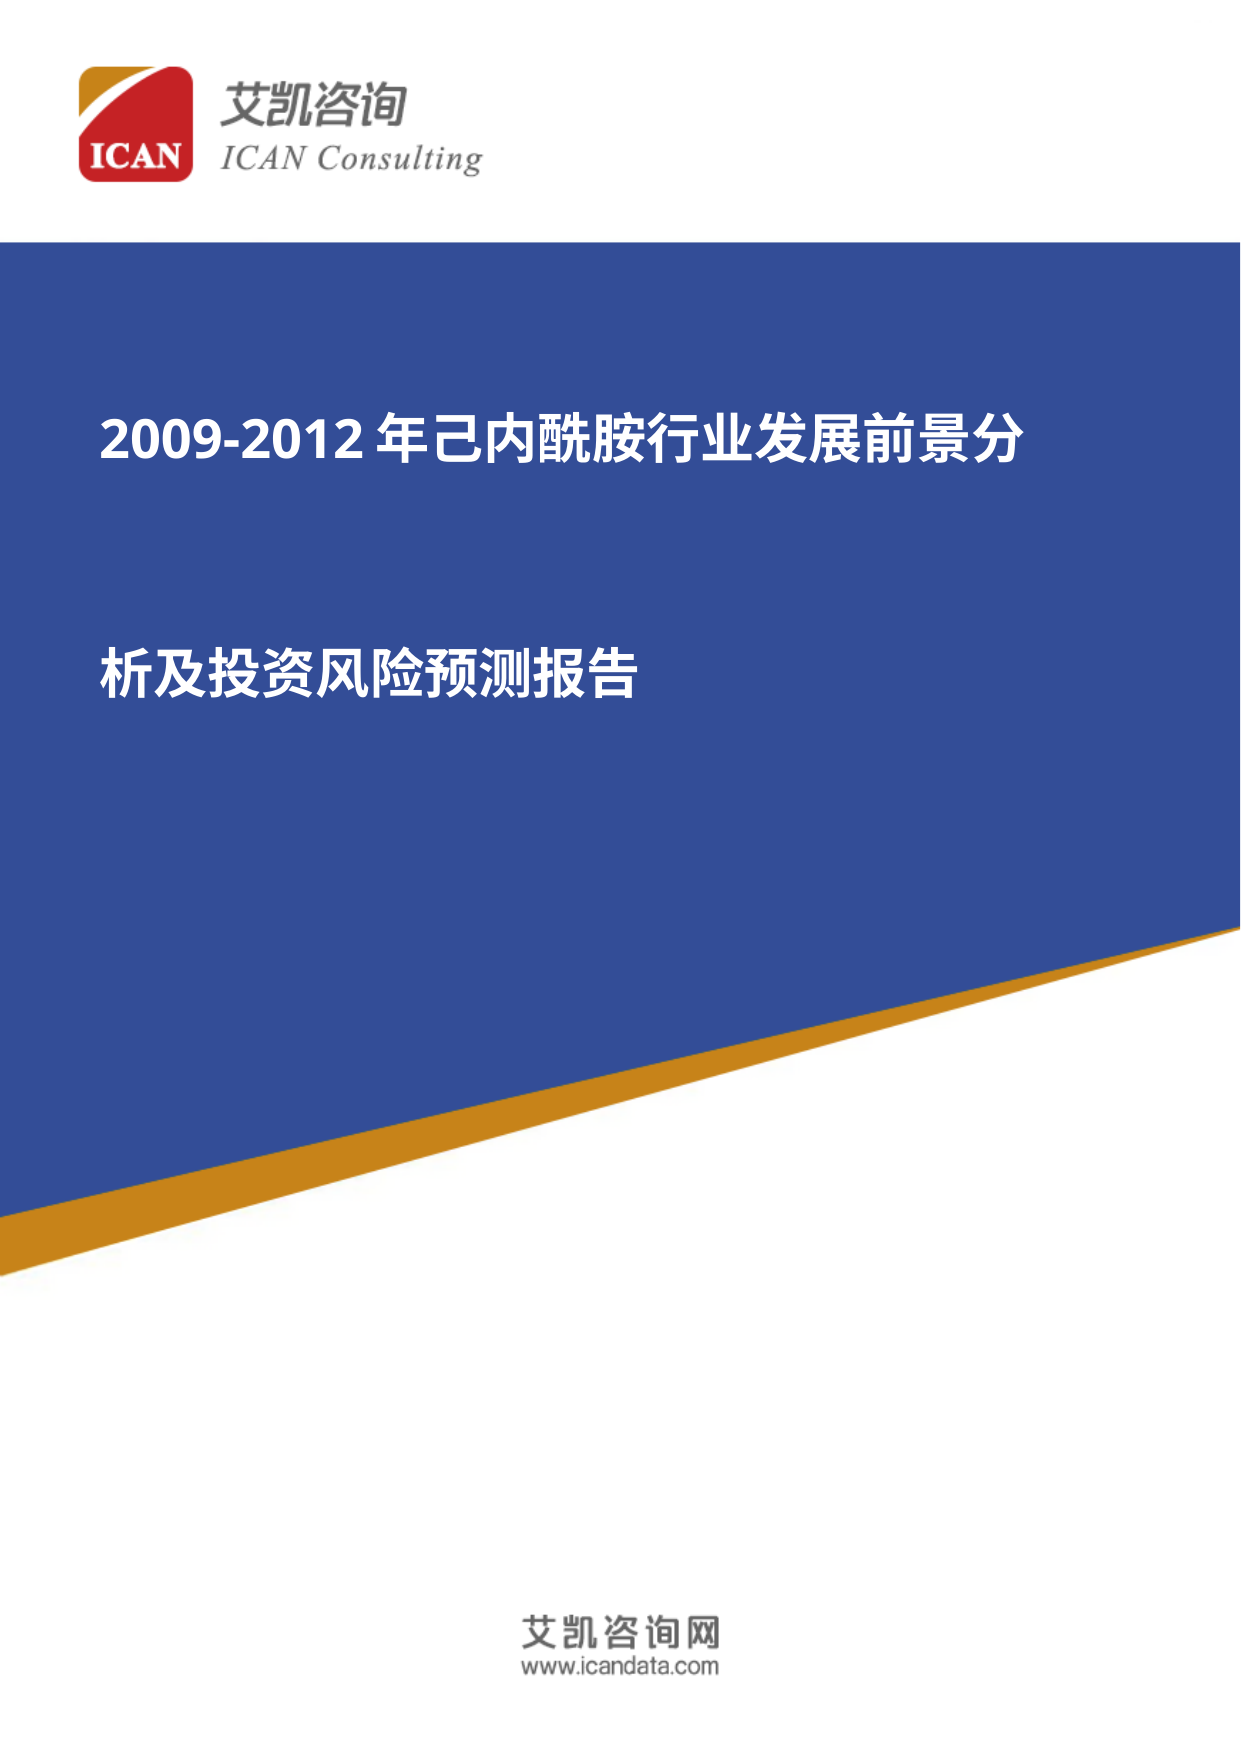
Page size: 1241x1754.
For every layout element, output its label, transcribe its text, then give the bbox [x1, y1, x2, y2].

picture [0, 5, 1241, 1754]
subtitle 2009-2012年己内酰胺行业发展前景分析及投资风险预测报告 [99, 386, 1053, 718]
